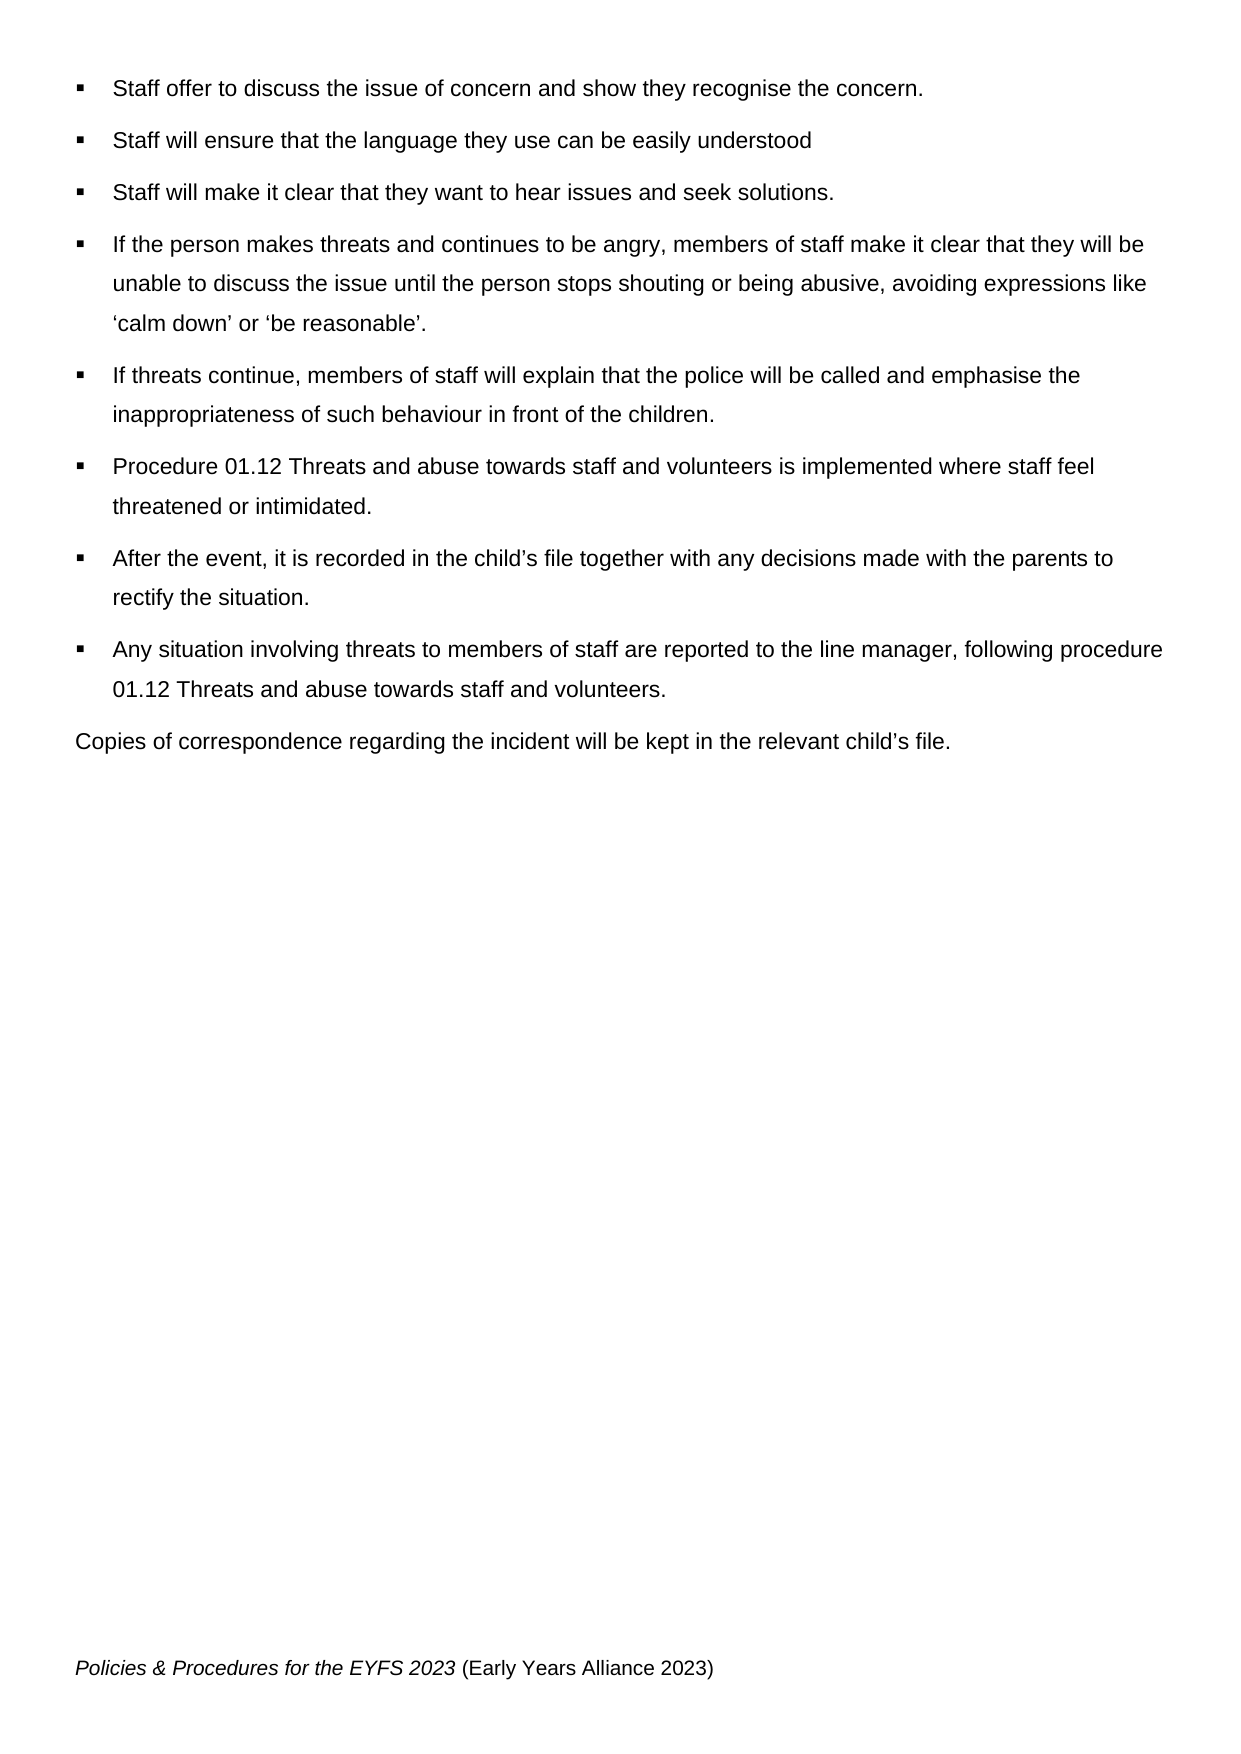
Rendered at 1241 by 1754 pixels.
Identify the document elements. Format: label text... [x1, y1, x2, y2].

text Copies of correspondence regarding the incident will be kept in the relevant child’s file. [75, 728, 1165, 754]
list If threats continue, members of staff will explain that the police will be called and emphasise the inappropriateness of such behaviour in front of the children. [75, 362, 1165, 428]
list Staff will make it clear that they want to hear issues and seek solutions. [75, 179, 1165, 205]
list After the event, it is recorded in the child’s file together with any decisions made with the parents to rectify the situation. [75, 545, 1165, 611]
list Procedure 01.12 Threats and abuse towards staff and volunteers is implemented where staff feel threatened or intimidated. [75, 453, 1165, 519]
list Staff will ensure that the language they use can be easily understood [75, 127, 1165, 153]
list Staff offer to discuss the issue of concern and show they recognise the concern. [75, 75, 1165, 101]
list If the person makes threats and continues to be angry, members of staff make it clear that they will be unable to discuss the issue until the person stops shouting or being abusive, avoiding expressions like ‘calm down’ or ‘be reasonable’. [75, 231, 1165, 336]
list Any situation involving threats to members of staff are reported to the line manager, following procedure 01.12 Threats and abuse towards staff and volunteers. [75, 636, 1165, 702]
